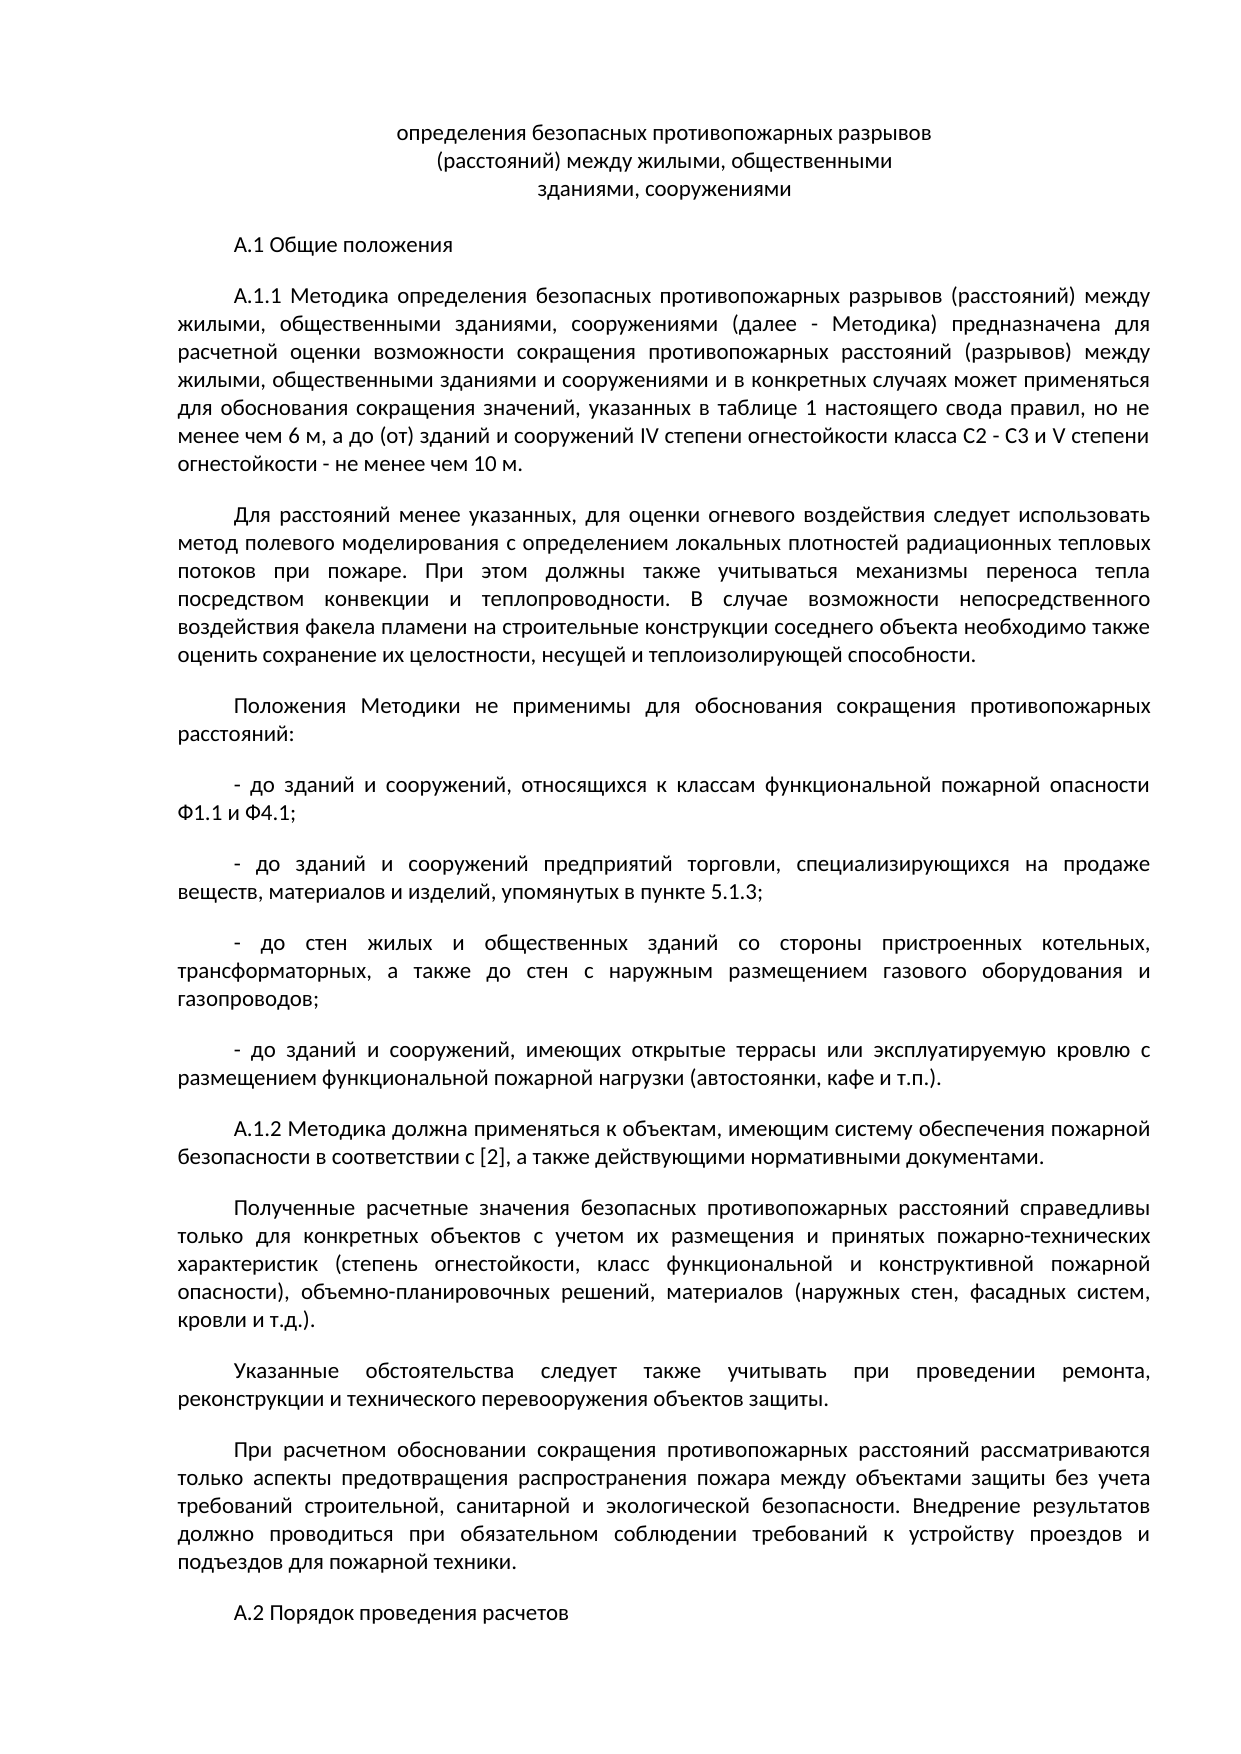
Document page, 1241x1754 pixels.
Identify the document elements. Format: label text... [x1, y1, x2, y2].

text зданиями, сооружениями [177, 174, 1152, 202]
text Положения Методики не применимы для обоснования сокращения противопожарных расстояний: [177, 691, 1152, 747]
text А.2 Порядок проведения расчетов [177, 1598, 1152, 1626]
text - до зданий и сооружений, имеющих открытые террасы или эксплуатируемую кровлю с размещением функциональной пожарной нагрузки (автостоянки, кафе и т.п.). [177, 1035, 1152, 1091]
text При расчетном обосновании сокращения противопожарных расстояний рассматриваются только аспекты предотвращения распространения пожара между объектами защиты без учета требований строительной, санитарной и экологической безопасности. Внедрение результатов должно проводиться при обязательном соблюдении требований к устройству проездов и подъездов для пожарной техники. [177, 1435, 1152, 1575]
text - до зданий и сооружений предприятий торговли, специализирующихся на продаже веществ, материалов и изделий, упомянутых в пункте 5.1.3; [177, 849, 1152, 905]
text - до зданий и сооружений, относящихся к классам функциональной пожарной опасности Ф1.1 и Ф4.1; [177, 770, 1152, 826]
text А.1 Общие положения [177, 230, 1152, 258]
text определения безопасных противопожарных разрывов [177, 118, 1152, 146]
text А.1.2 Методика должна применяться к объектам, имеющим систему обеспечения пожарной безопасности в соответствии с [2], а также действующими нормативными документами. [177, 1114, 1152, 1170]
text Указанные обстоятельства следует также учитывать при проведении ремонта, реконструкции и технического перевооружения объектов защиты. [177, 1356, 1152, 1412]
text - до стен жилых и общественных зданий со стороны пристроенных котельных, трансформаторных, а также до стен с наружным размещением газового оборудования и газопроводов; [177, 928, 1152, 1012]
text Полученные расчетные значения безопасных противопожарных расстояний справедливы только для конкретных объектов с учетом их размещения и принятых пожарно-технических характеристик (степень огнестойкости, класс функциональной и конструктивной пожарной опасности), объемно-планировочных решений, материалов (наружных стен, фасадных систем, кровли и т.д.). [177, 1193, 1152, 1333]
text (расстояний) между жилыми, общественными [177, 146, 1152, 174]
text А.1.1 Методика определения безопасных противопожарных разрывов (расстояний) между жилыми, общественными зданиями, сооружениями (далее - Методика) предназначена для расчетной оценки возможности сокращения противопожарных расстояний (разрывов) между жилыми, общественными зданиями и сооружениями и в конкретных случаях может применяться для обоснования сокращения значений, указанных в таблице 1 настоящего свода правил, но не менее чем 6 м, а до (от) зданий и сооружений IV степени огнестойкости класса C2 - C3 и V степени огнестойкости - не менее чем 10 м. [177, 281, 1152, 477]
text Для расстояний менее указанных, для оценки огневого воздействия следует использовать метод полевого моделирования с определением локальных плотностей радиационных тепловых потоков при пожаре. При этом должны также учитываться механизмы переноса тепла посредством конвекции и теплопроводности. В случае возможности непосредственного воздействия факела пламени на строительные конструкции соседнего объекта необходимо также оценить сохранение их целостности, несущей и теплоизолирующей способности. [177, 500, 1152, 668]
